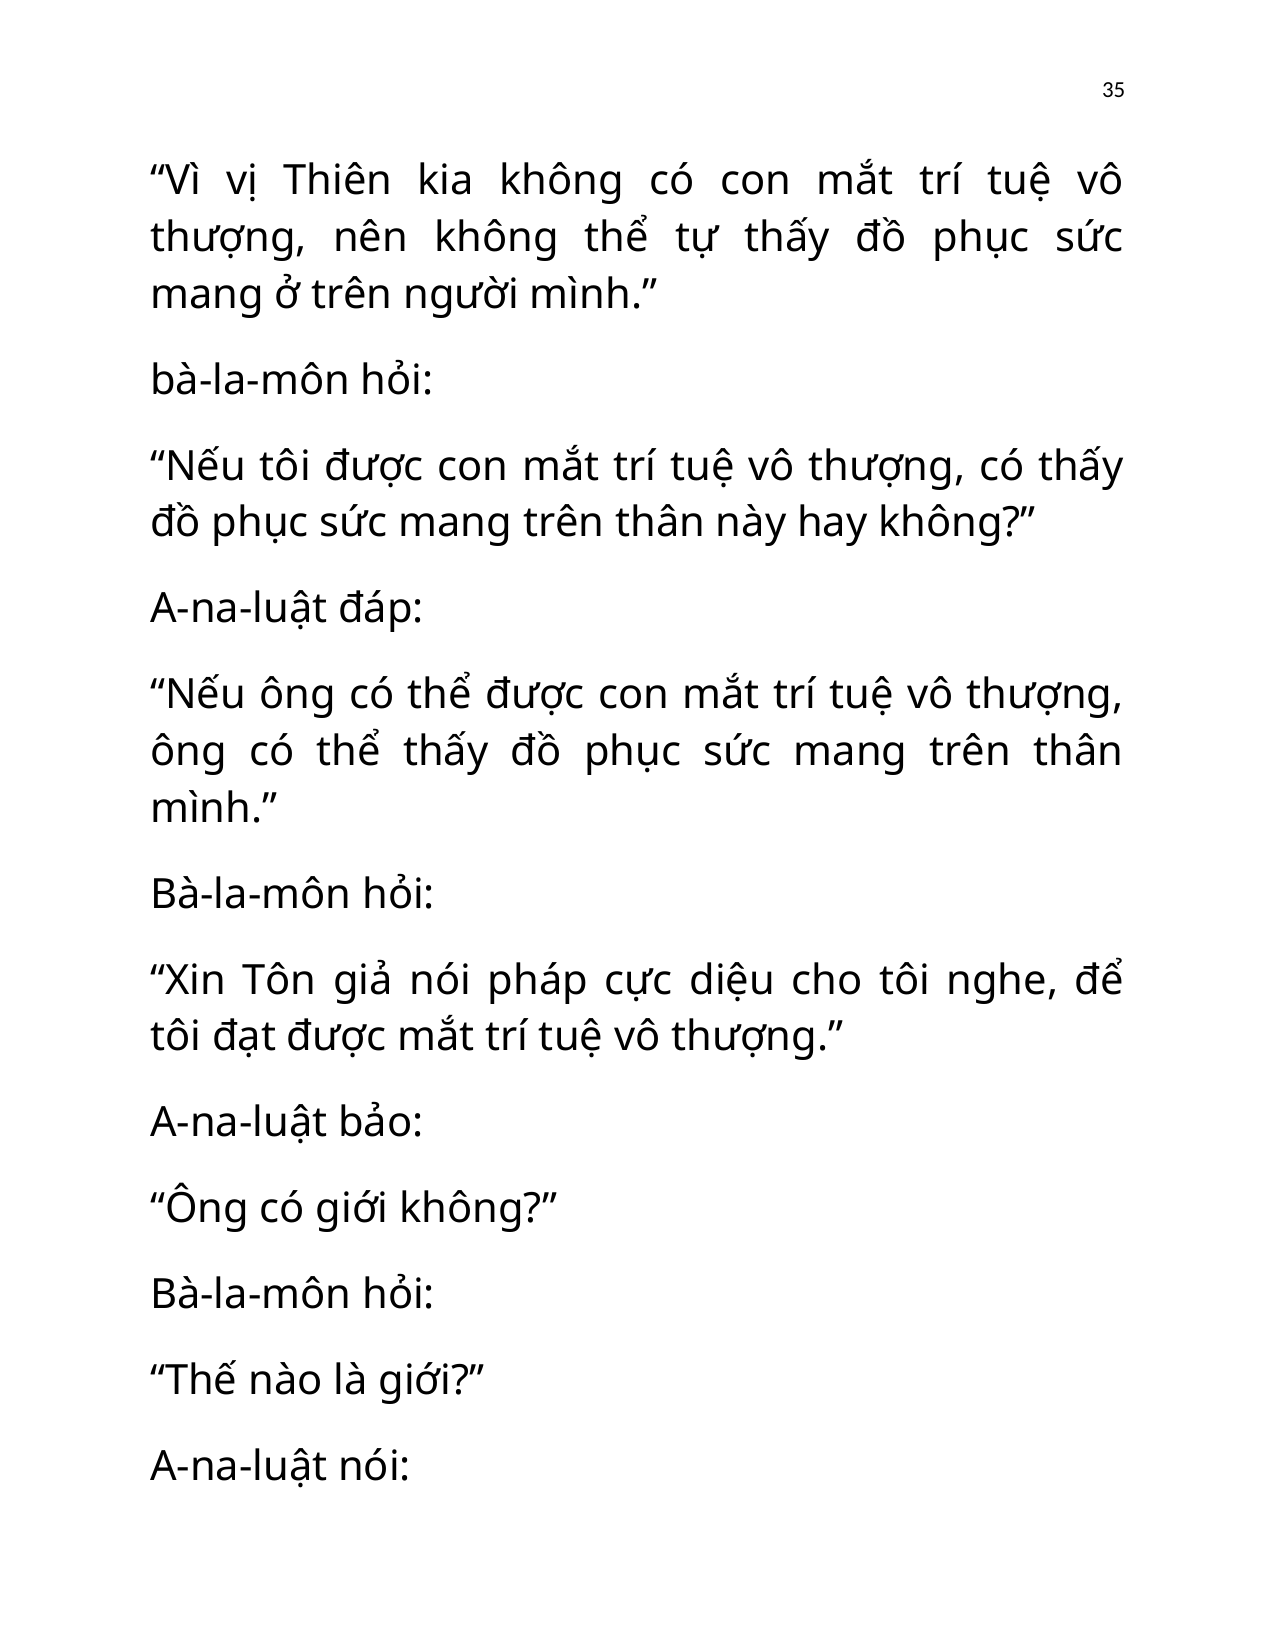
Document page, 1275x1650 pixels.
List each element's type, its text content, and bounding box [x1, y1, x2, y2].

text “Ông có giới không?” [150, 1178, 1125, 1235]
text Bà-la-môn hỏi: [150, 863, 1125, 920]
text “Vì vị Thiên kia không có con mắt trí tuệ vô thượng, nên không thể tự thấy đồ phục sức mang ở trên người mình.” [150, 150, 1125, 320]
text “Nếu tôi được con mắt trí tuệ vô thượng, có thấy đồ phục sức mang trên thân này hay không?” [150, 435, 1125, 549]
text bà-la-môn hỏi: [150, 349, 1125, 406]
text A-na-luật đáp: [150, 578, 1125, 635]
text A-na-luật nói: [150, 1436, 1125, 1493]
text A-na-luật bảo: [150, 1092, 1125, 1149]
text “Nếu ông có thể được con mắt trí tuệ vô thượng, ông có thể thấy đồ phục sức mang trên thân mình.” [150, 664, 1125, 834]
text Bà-la-môn hỏi: [150, 1264, 1125, 1321]
text “Xin Tôn giả nói pháp cực diệu cho tôi nghe, để tôi đạt được mắt trí tuệ vô thượng.” [150, 949, 1125, 1063]
text “Thế nào là giới?” [150, 1350, 1125, 1407]
